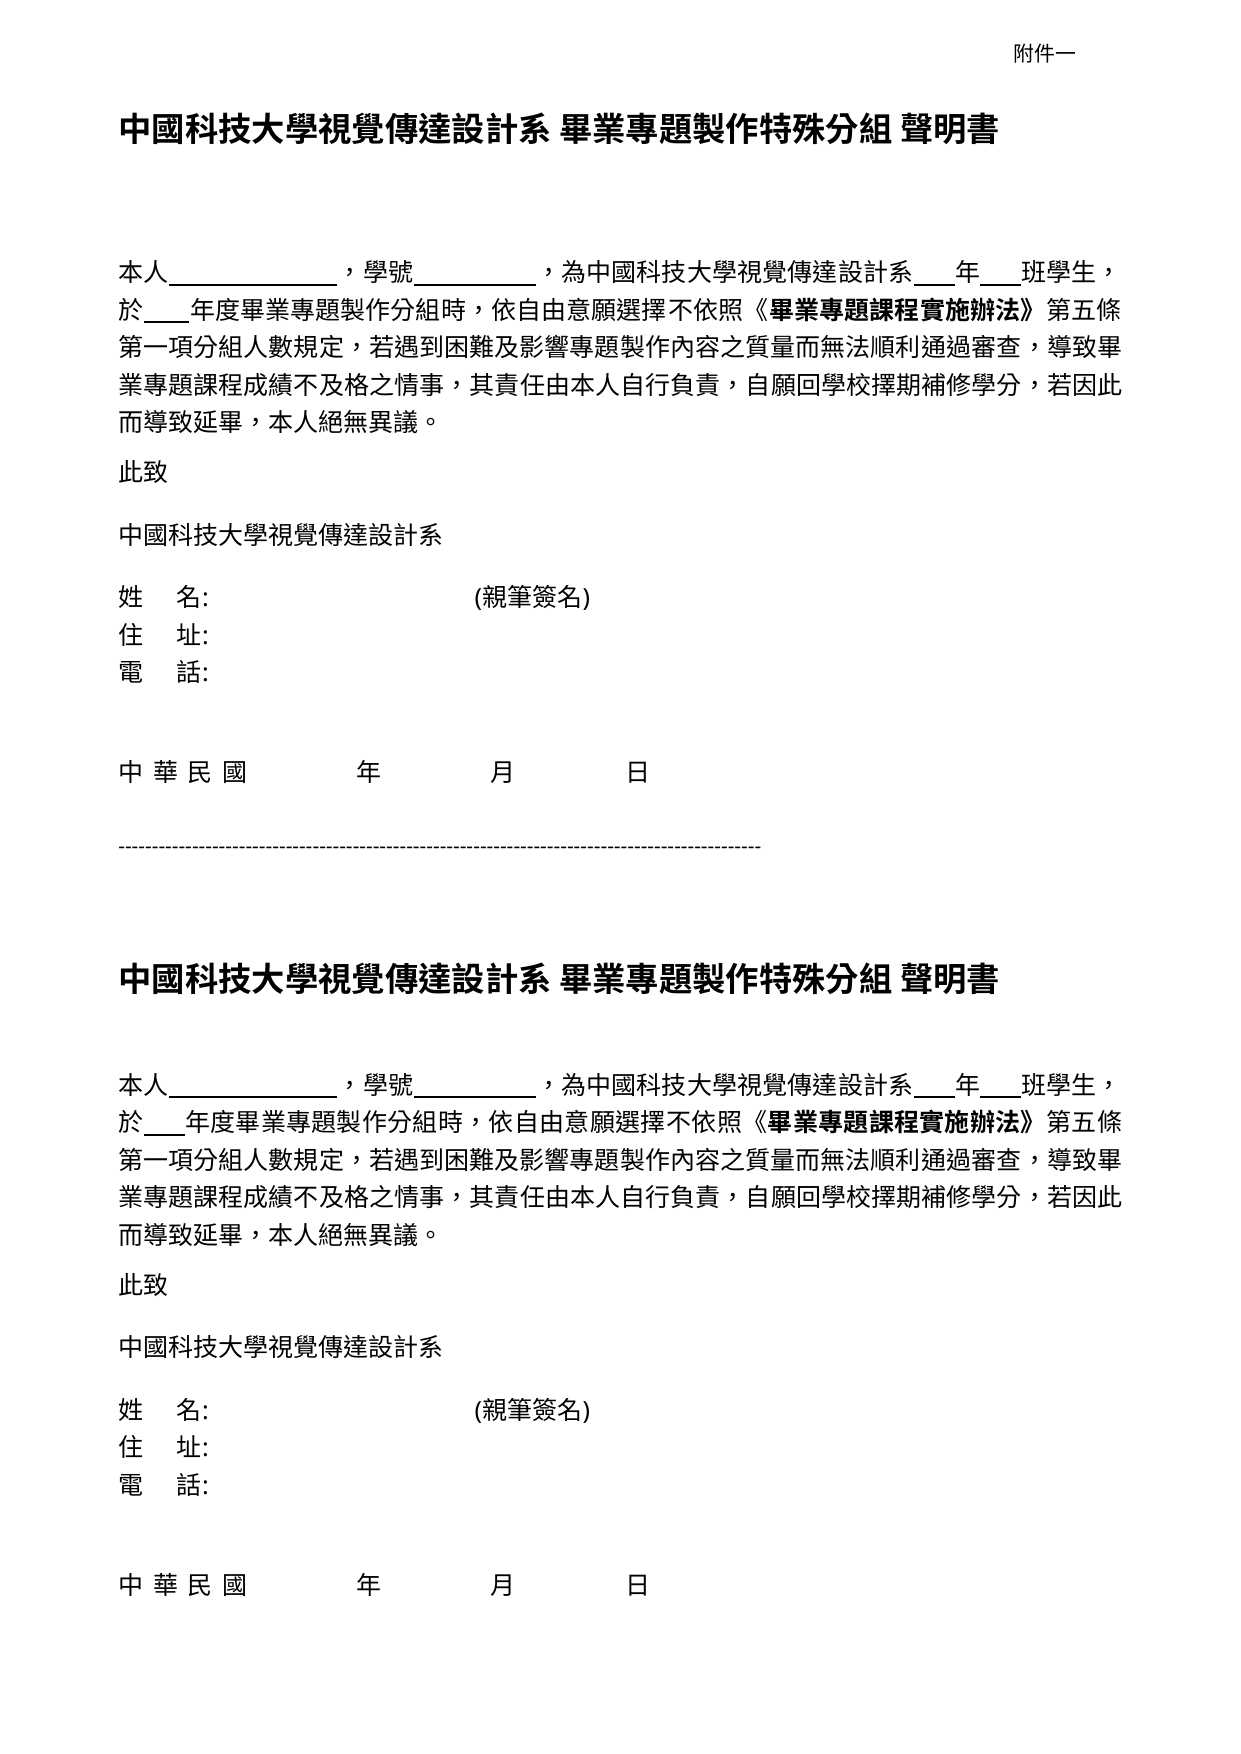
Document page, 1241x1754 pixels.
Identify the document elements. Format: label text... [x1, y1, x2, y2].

text 電 話: [118, 652, 1122, 689]
text 中 華 民 國 年 月 日 [118, 752, 1122, 789]
text 中國科技大學視覺傳達設計系 [118, 514, 1122, 552]
text 此致 [118, 1264, 1122, 1302]
text 本人 ，學號 ，為中國科技大學視覺傳達設計系 年 班學生，於 年度畢業專題製作分組時，依自由意願選擇不依照《畢業專題課程實施辦法》第五條第一項分組人數規定，若遇到困難及影響專題製作內容之質量而無法順利通過審查，導致畢業專題課程成績不及格之情事，其責任由本人自行負責，自願回學校擇期補修學分，若因此而導致延畢，本人絕無異議。 [118, 1064, 1122, 1252]
text ------------------------------------------------------------------------------------------------ [118, 827, 1122, 864]
text 中 華 民 國 年 月 日 [118, 1564, 1122, 1602]
text 中國科技大學視覺傳達設計系 [118, 1327, 1122, 1364]
text 住 址: [118, 614, 1122, 652]
text 電 話: [118, 1464, 1122, 1502]
text 中國科技大學視覺傳達設計系 畢業專題製作特殊分組 聲明書 [118, 89, 1122, 164]
text 姓 名: (親筆簽名) [118, 577, 1122, 614]
text 中國科技大學視覺傳達設計系 畢業專題製作特殊分組 聲明書 [118, 939, 1122, 1014]
text 本人 ，學號 ，為中國科技大學視覺傳達設計系 年 班學生，於 年度畢業專題製作分組時，依自由意願選擇不依照《畢業專題課程實施辦法》第五條第一項分組人數規定，若遇到困難及影響專題製作內容之質量而無法順利通過審查，導致畢業專題課程成績不及格之情事，其責任由本人自行負責，自願回學校擇期補修學分，若因此而導致延畢，本人絕無異議。 [118, 252, 1122, 439]
text 此致 [118, 452, 1122, 489]
text 住 址: [118, 1427, 1122, 1464]
text 姓 名: (親筆簽名) [118, 1389, 1122, 1427]
